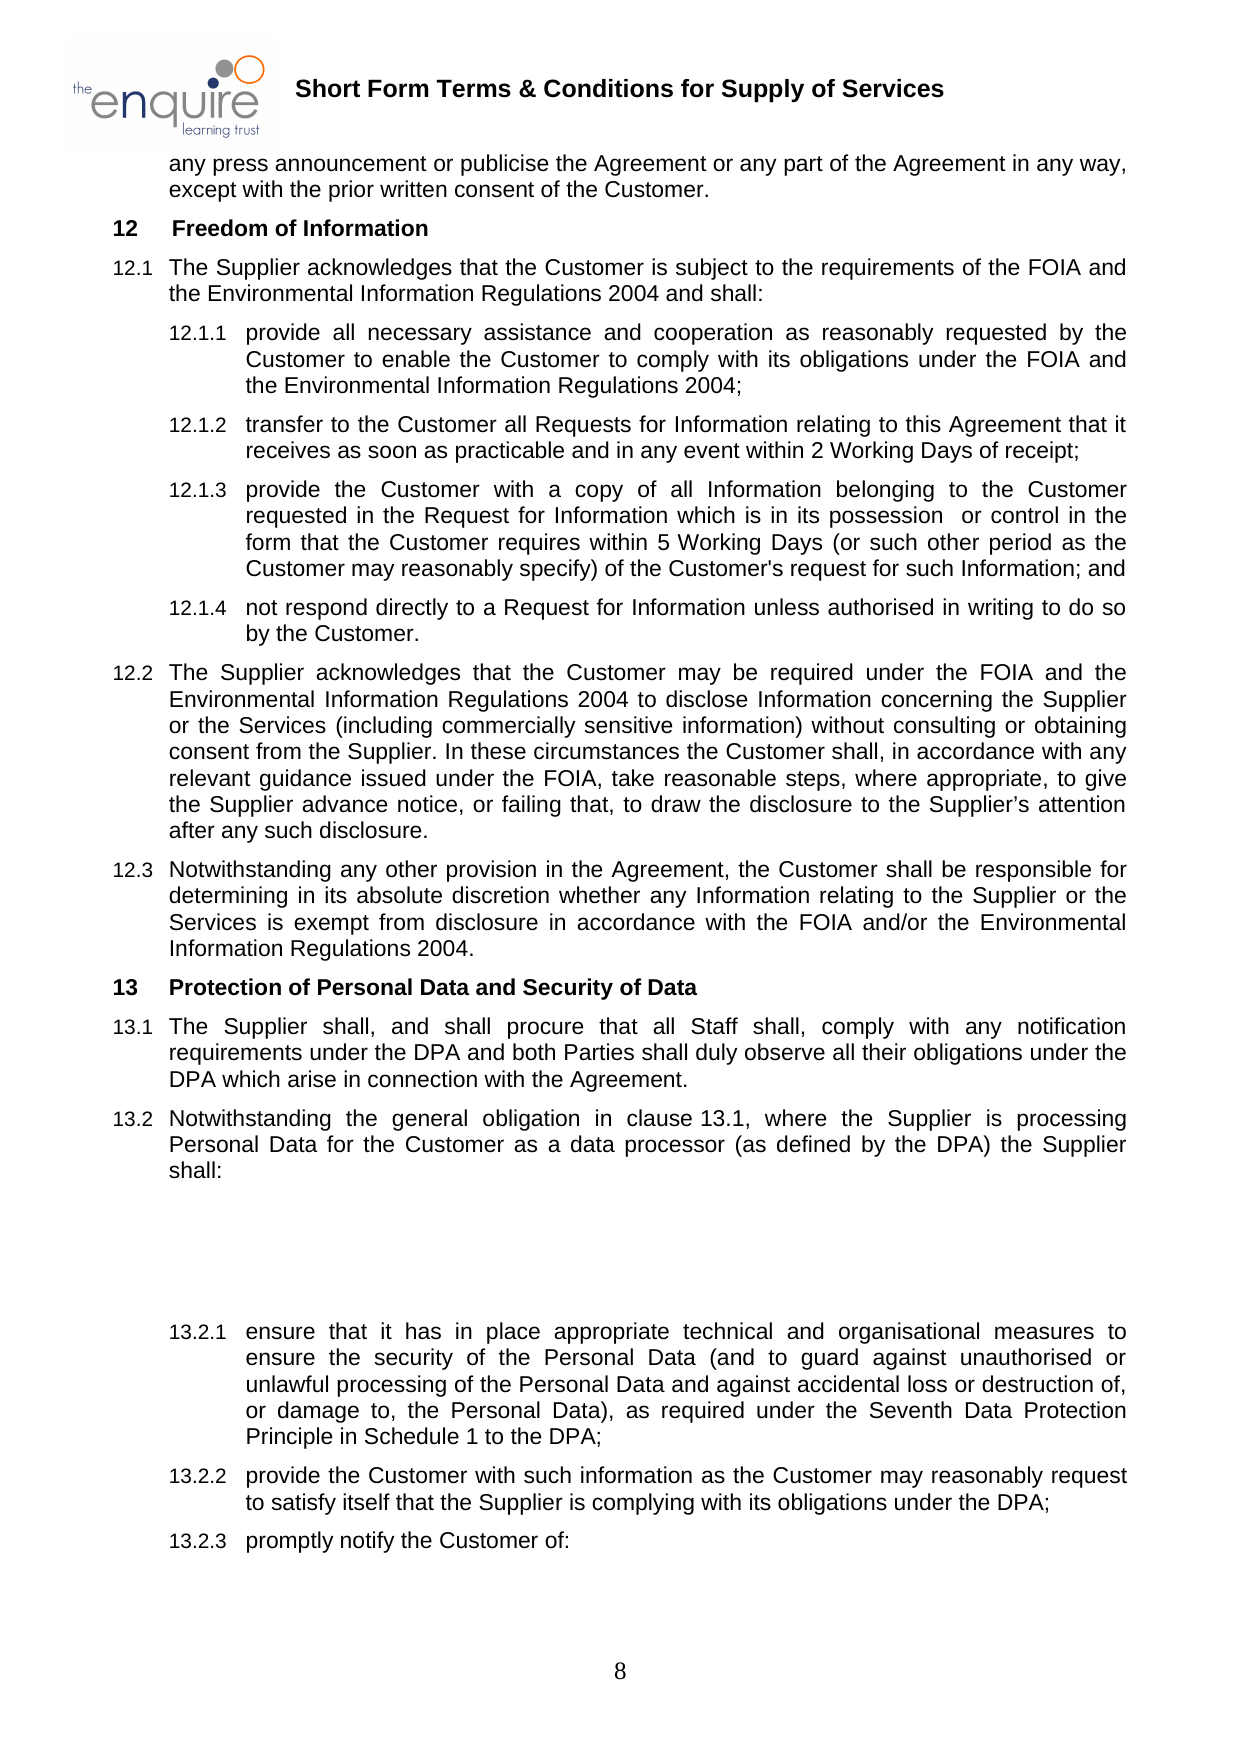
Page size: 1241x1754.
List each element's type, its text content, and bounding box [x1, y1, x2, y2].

text provide all necessary assistance and cooperation as reasonably requested by the Customer to enable the Customer to comply with its obligations under the FOIA and the Environmental Information Regulations 2004; [169, 319, 1128, 398]
subtitle Protection of Personal Data and Security of Data [112, 974, 1128, 1000]
subtitle The Supplier acknowledges that the Customer is subject to the requirements of the FOIA and the Environmental Information Regulations 2004 and shall: [112, 254, 1128, 307]
text transfer to the Customer all Requests for Information relating to this Agreement that it receives as soon as practicable and in any event within 2 Working Days of receipt; [169, 411, 1128, 463]
text provide the Customer with a copy of all Information belonging to the Customer requested in the Request for Information which is in its possession or control in the form that the Customer requires within 5 Working Days (or such other period as the Customer may reasonably specify) of the Customer's request for such Information; and [169, 476, 1128, 581]
subtitle The Supplier shall, and shall procure that all Staff shall, comply with any notification requirements under the DPA and both Parties shall duly observe all their obligations under the DPA which arise in connection with the Agreement. [112, 1013, 1128, 1092]
subtitle The Supplier acknowledges that the Customer may be required under the FOIA and the Environmental Information Regulations 2004 to disclose Information concerning the Supplier or the Services (including commercially sensitive information) without consulting or obtaining consent from the Supplier. In these circumstances the Customer shall, in accordance with any relevant guidance issued under the FOIA, take reasonable steps, where appropriate, to give the Supplier advance notice, or failing that, to draw the disclosure to the Supplier’s attention after any such disclosure. [112, 659, 1128, 844]
subtitle Notwithstanding any other provision in the Agreement, the Customer shall be responsible for determining in its absolute discretion whether any Information relating to the Supplier or the Services is exempt from disclosure in accordance with the FOIA and/or the Environmental Information Regulations 2004. [112, 856, 1128, 962]
text ensure that it has in place appropriate technical and organisational measures to ensure the security of the Personal Data (and to guard against unauthorised or unlawful processing of the Personal Data and against accidental loss or destruction of, or damage to, the Personal Data), as required under the Seventh Data Protection Principle in Schedule 1 to the DPA; [169, 1318, 1128, 1450]
picture [66, 35, 278, 152]
text not respond directly to a Request for Information unless authorised in writing to do so by the Customer. [169, 594, 1128, 647]
subtitle Freedom of Information [112, 215, 1128, 242]
text provide the Customer with such information as the Customer may reasonably request to satisfy itself that the Supplier is complying with its obligations under the DPA; [169, 1462, 1128, 1515]
subtitle Notwithstanding the general obligation in clause 13.1, where the Supplier is processing Personal Data for the Customer as a data processor (as defined by the DPA) the Supplier shall: [112, 1104, 1128, 1183]
text promptly notify the Customer of: [169, 1527, 1128, 1554]
